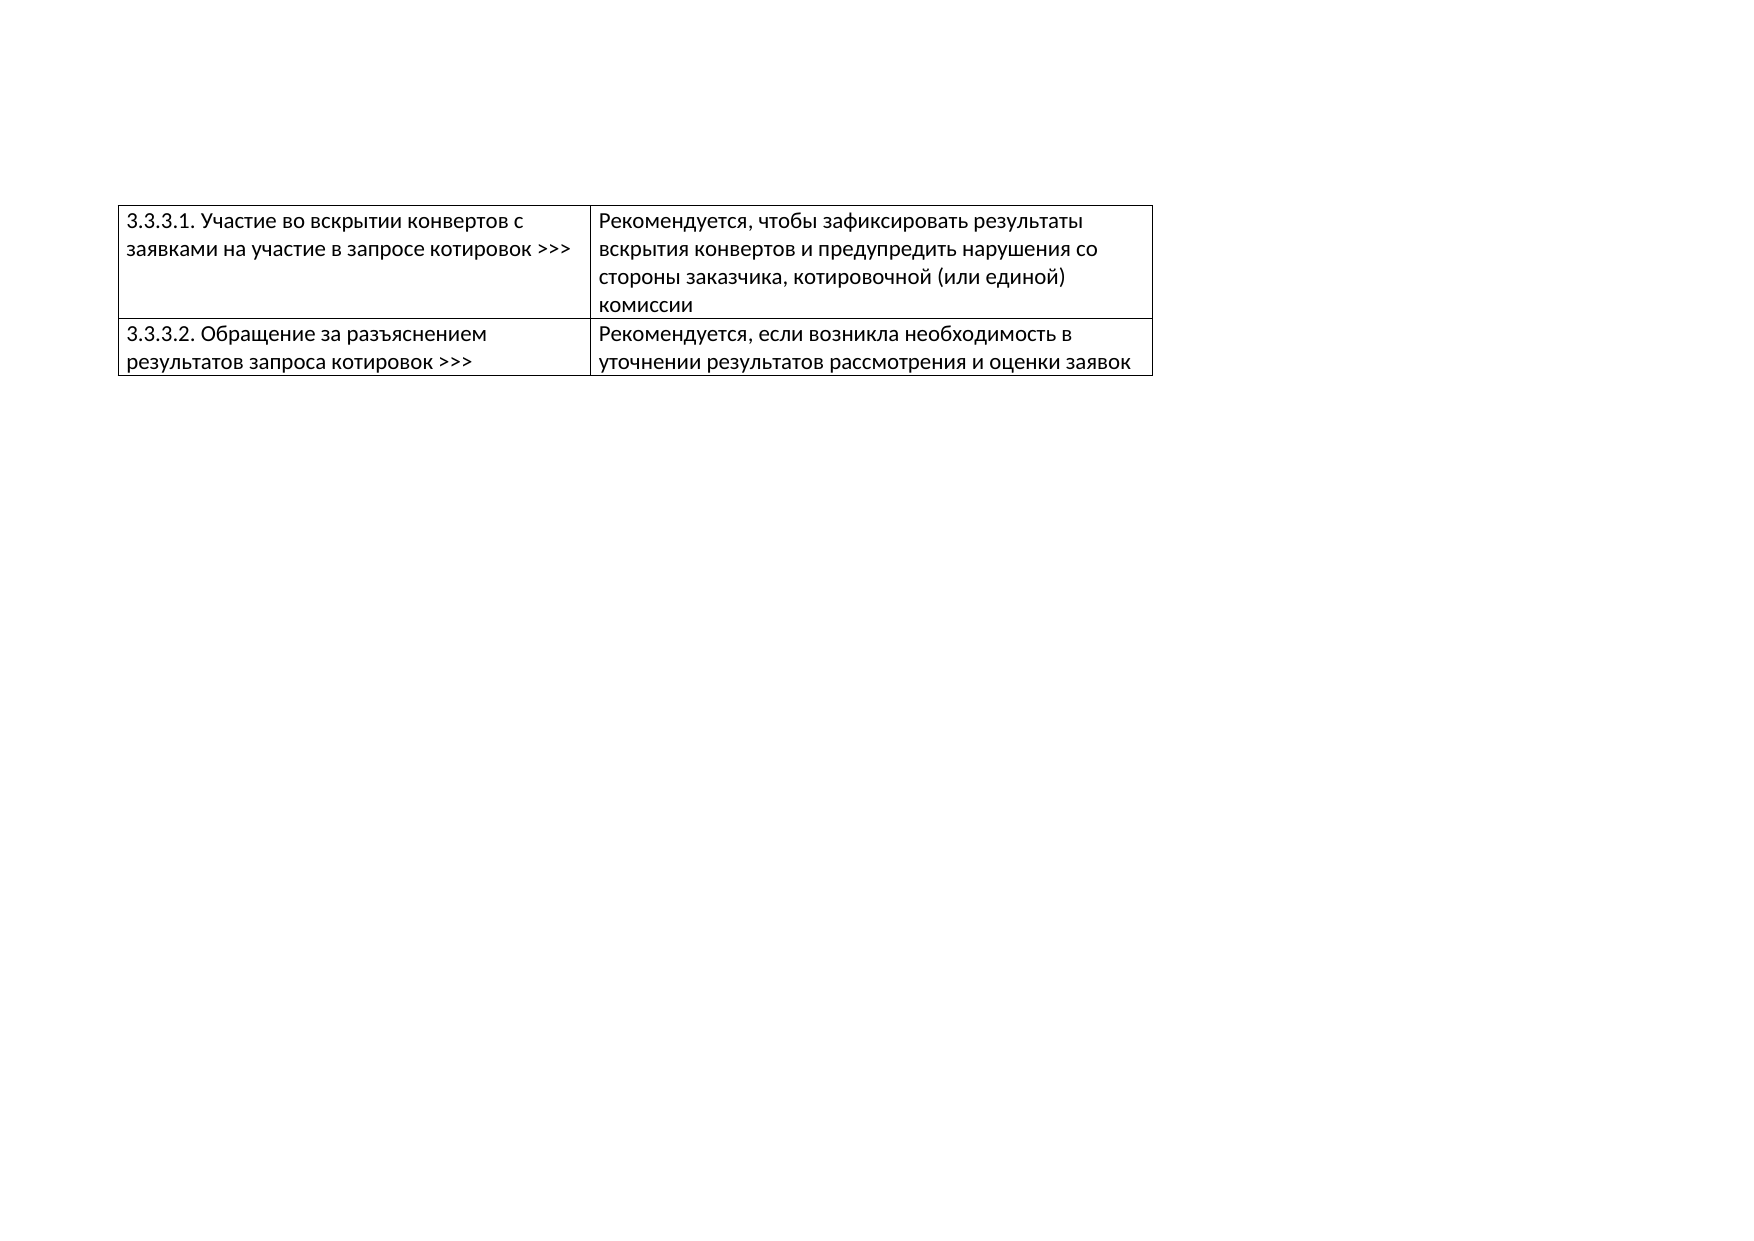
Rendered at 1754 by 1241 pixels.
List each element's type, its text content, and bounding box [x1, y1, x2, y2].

table_header Рекомендуется, чтобы зафиксировать результаты вскрытия конвертов и предупредить нарушения со стороны заказчика, котировочной (или единой) комиссии [591, 206, 1152, 318]
table_cell 3.3.3.2. Обращение за разъяснением результатов запроса котировок >>> [119, 319, 590, 375]
table_cell Рекомендуется, если возникла необходимость в уточнении результатов рассмотрения и оценки заявок [591, 319, 1152, 375]
table_header 3.3.3.1. Участие во вскрытии конвертов с заявками на участие в запросе котировок >>> [119, 206, 590, 318]
